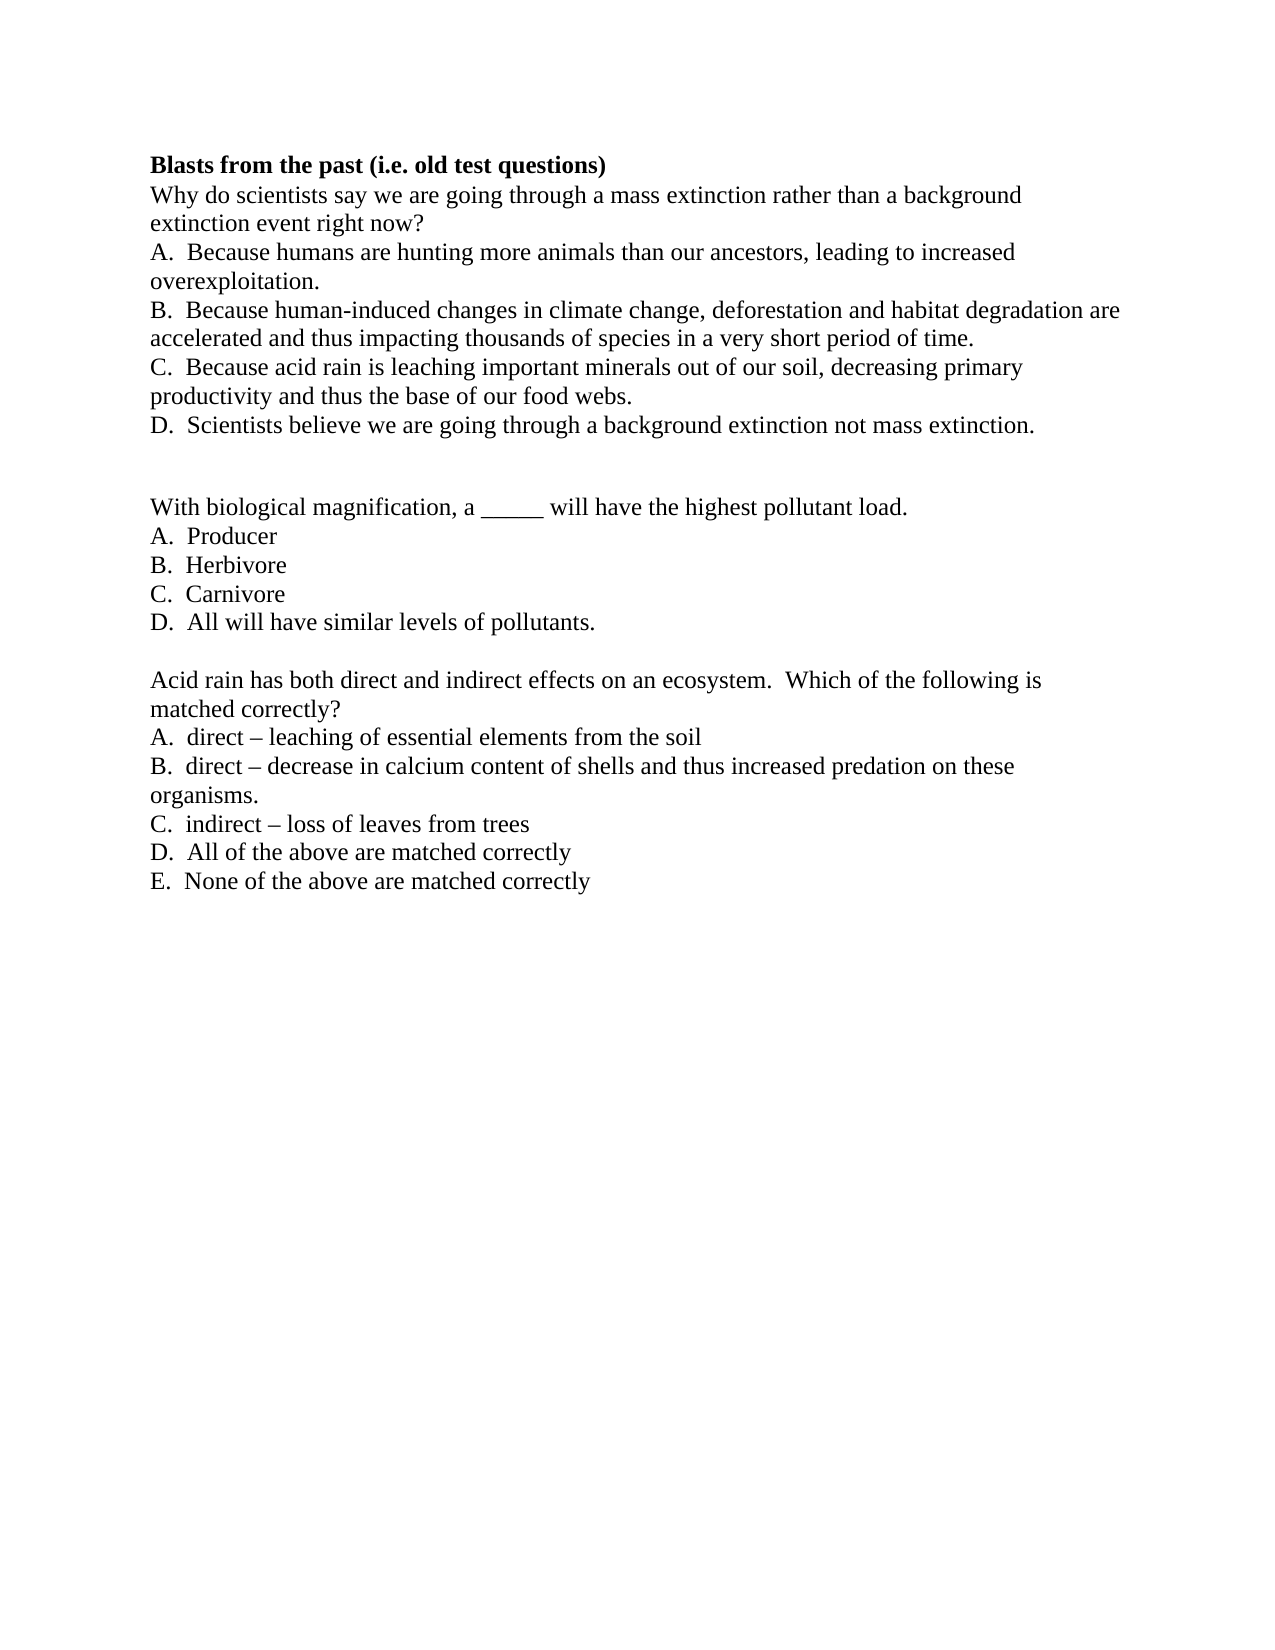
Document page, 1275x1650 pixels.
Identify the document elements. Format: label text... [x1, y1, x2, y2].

text A. Because humans are hunting more animals than our ancestors, leading to increased overexploitation. [150, 237, 1125, 295]
text C. Because acid rain is leaching important minerals out of our soil, decreasing primary productivity and thus the base of our food webs. [150, 352, 1125, 410]
text A. Producer [150, 521, 1125, 550]
text B. Because human-induced changes in climate change, deforestation and habitat degradation are accelerated and thus impacting thousands of species in a very short period of time. [150, 295, 1125, 352]
text B. direct – decrease in calcium content of shells and thus increased predation on these organisms. [150, 751, 1125, 809]
text A. direct – leaching of essential elements from the soil [150, 722, 1125, 751]
text D. Scientists believe we are going through a background extinction not mass extinction. [150, 410, 1125, 438]
text Acid rain has both direct and indirect effects on an ecosystem. Which of the following is matched correctly? [150, 665, 1125, 722]
text With biological magnification, a _____ will have the highest pollutant load. [150, 492, 1125, 521]
text C. indirect – loss of leaves from trees [150, 809, 1125, 837]
text D. All of the above are matched correctly [150, 837, 1125, 866]
text D. All will have similar levels of pollutants. [150, 607, 1125, 636]
text C. Carnivore [150, 579, 1125, 607]
text B. Herbivore [150, 550, 1125, 579]
text Why do scientists say we are going through a mass extinction rather than a background extinction event right now? [150, 180, 1125, 237]
text E. None of the above are matched correctly [150, 866, 1125, 895]
text Blasts from the past (i.e. old test questions) [150, 150, 1125, 179]
